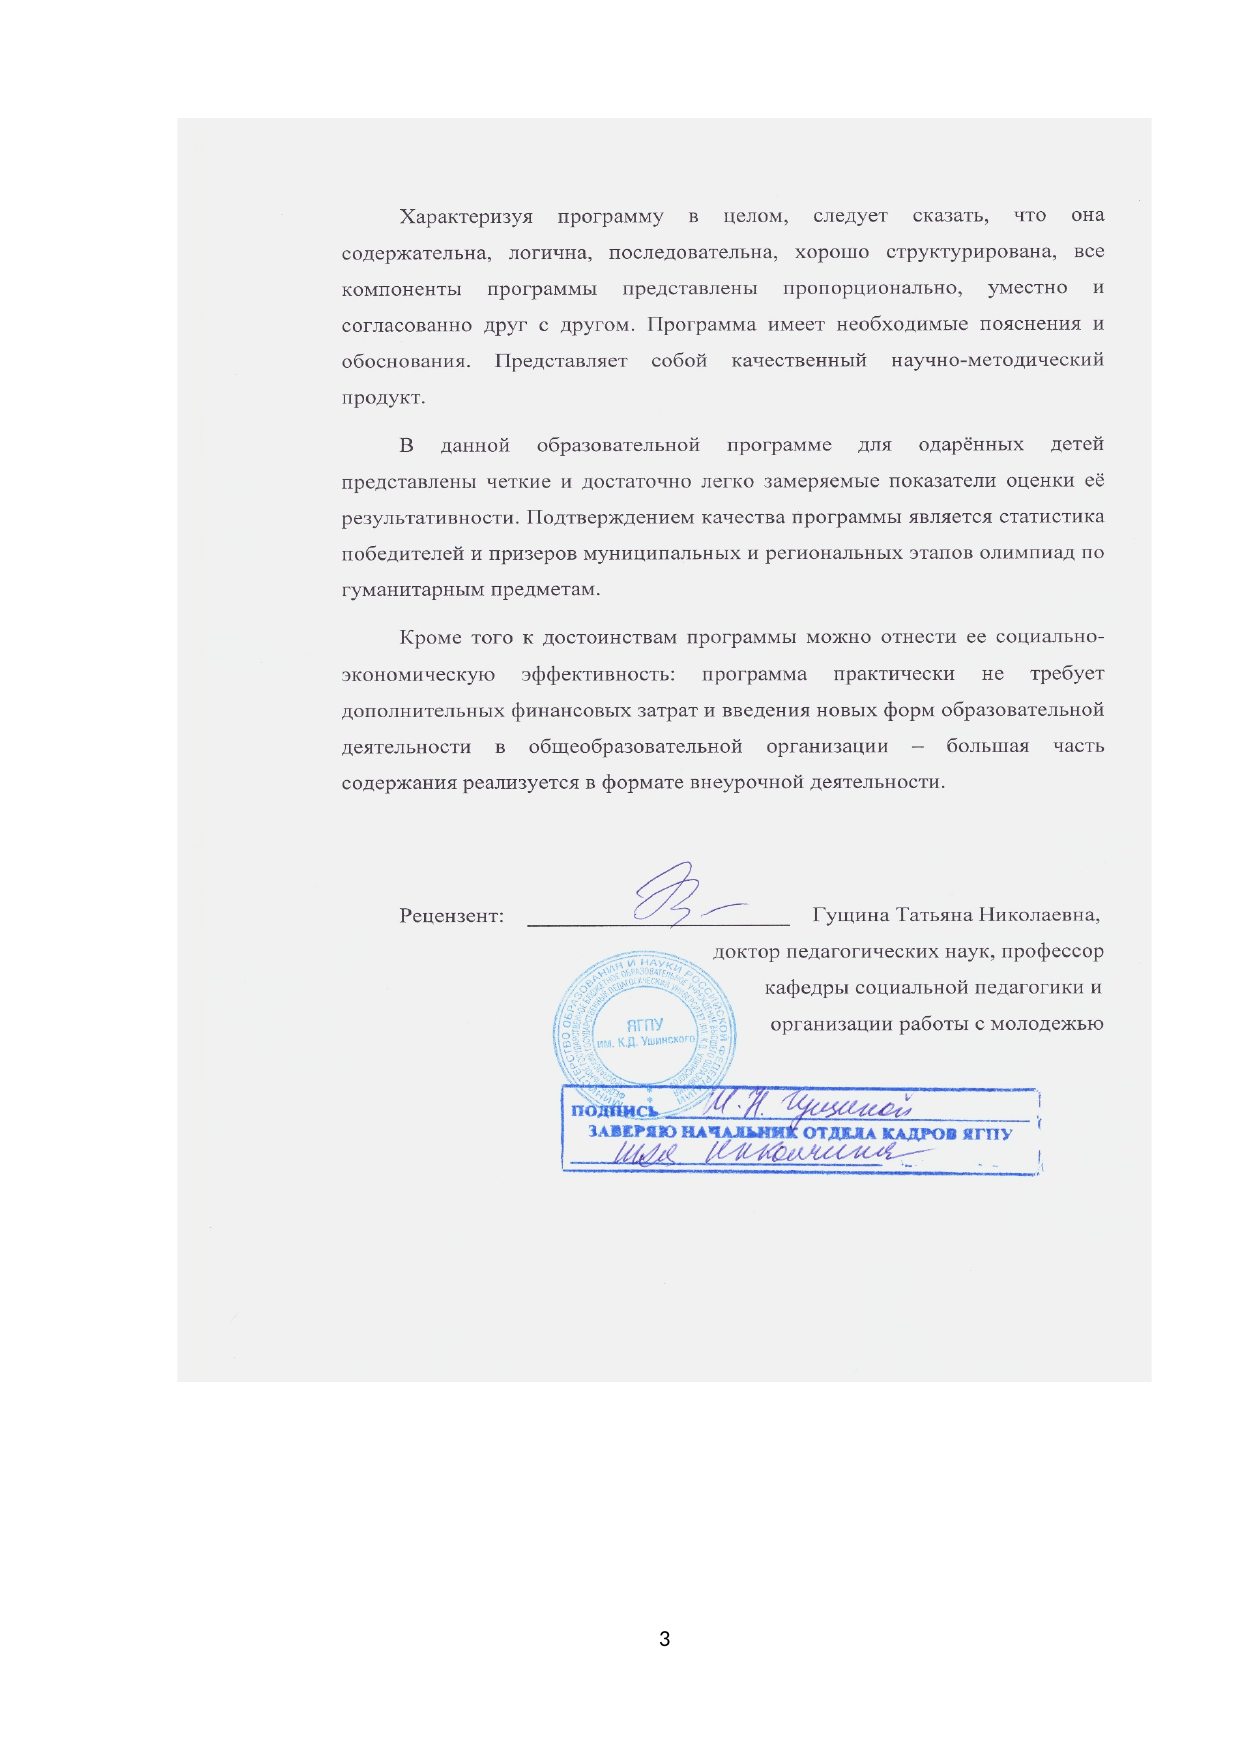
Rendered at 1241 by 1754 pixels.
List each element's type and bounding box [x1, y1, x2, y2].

picture [177, 118, 1152, 1382]
